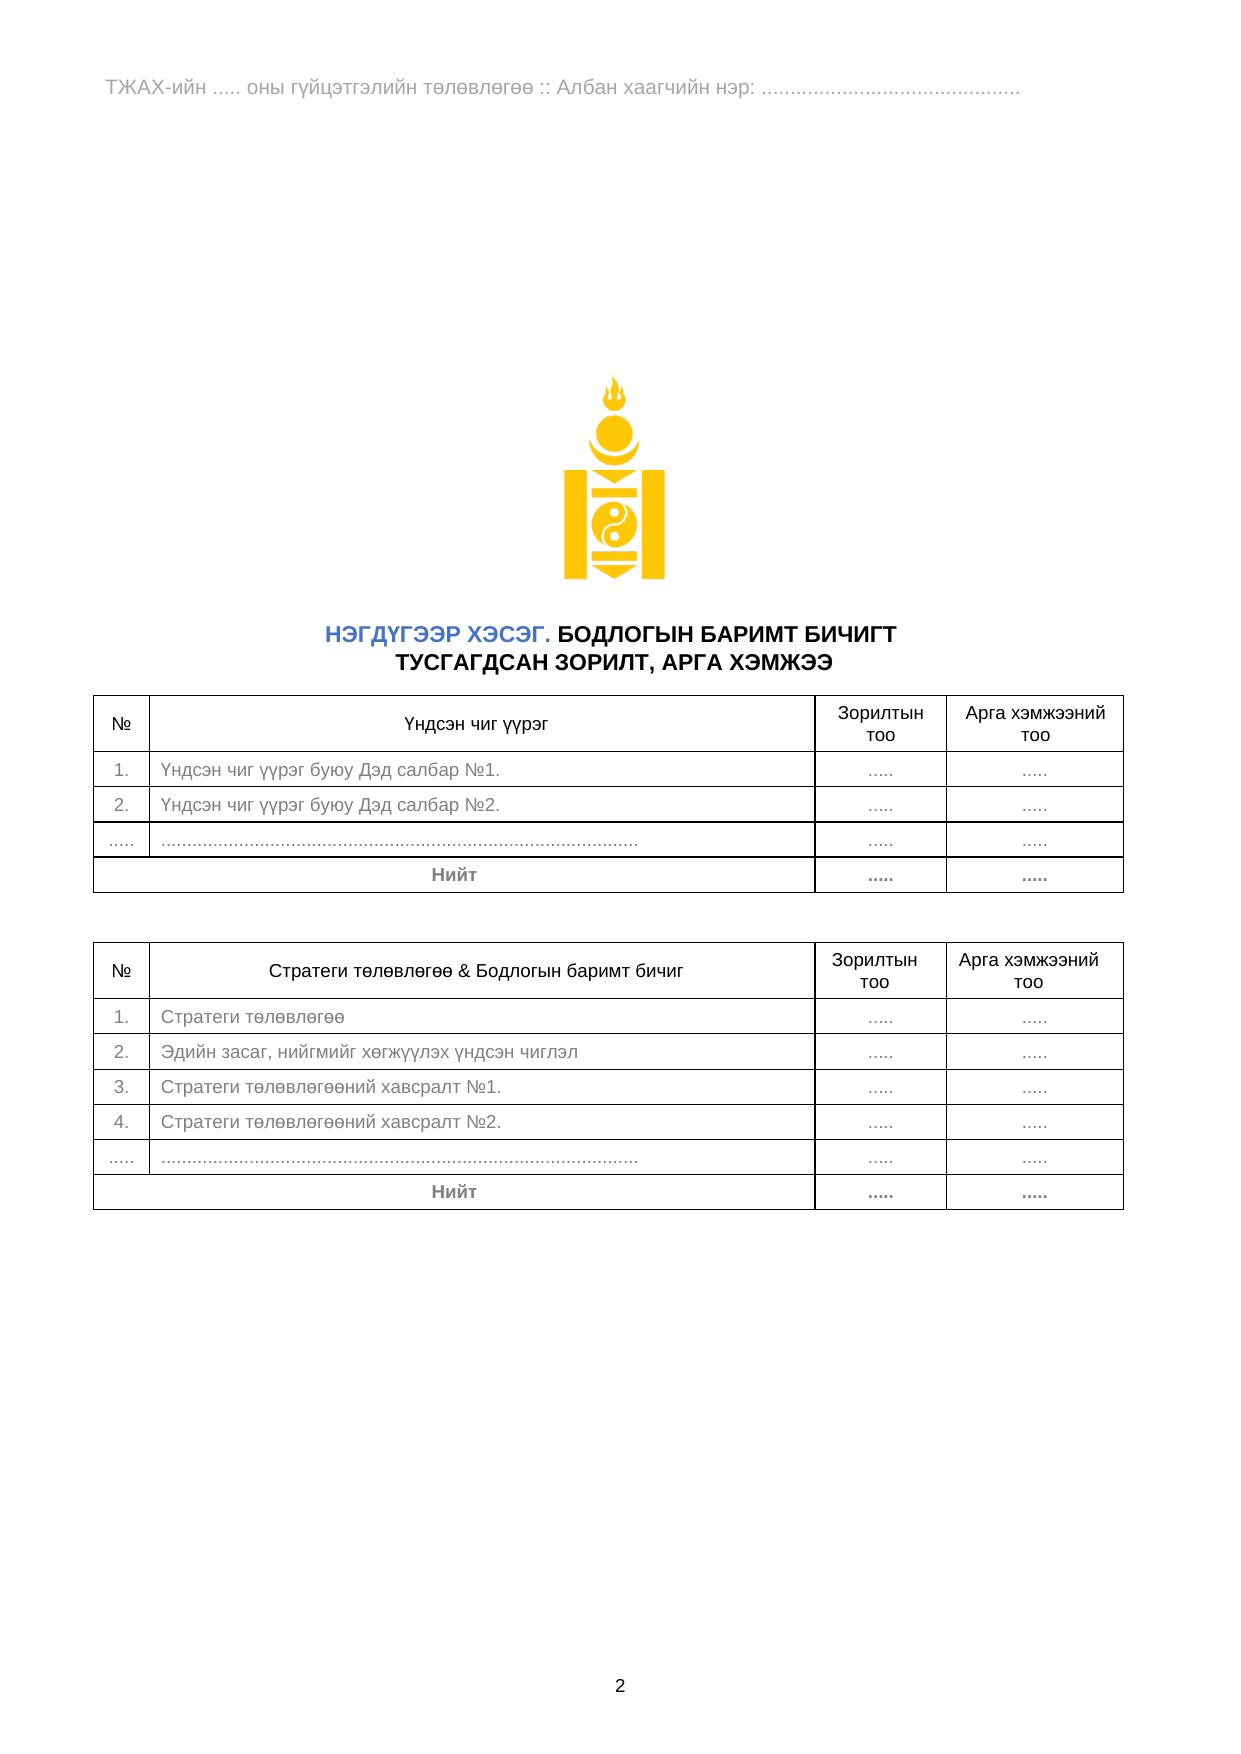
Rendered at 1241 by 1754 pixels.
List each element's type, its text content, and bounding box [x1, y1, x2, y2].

table_cell Стратеги төлөвлөгөөний хавсралт №2. [150, 1105, 814, 1139]
table_cell Эдийн засаг, нийгмийг хөгжүүлэх үндсэн чиглэл [150, 1034, 814, 1068]
table_cell 4. [94, 1105, 149, 1139]
table_cell ..... [947, 1070, 1123, 1103]
table_cell ..... [947, 858, 1123, 892]
table_cell ..... [816, 752, 946, 786]
table_cell 1. [94, 752, 149, 786]
table_cell ..... [816, 1140, 946, 1174]
table_cell ..... [816, 1070, 946, 1103]
table_cell ..... [947, 823, 1123, 856]
table_cell ..... [94, 823, 149, 856]
table_cell ..... [816, 1175, 946, 1209]
table_cell ..... [947, 999, 1123, 1033]
picture [539, 371, 689, 582]
table_cell Нийт [94, 858, 814, 892]
table_cell 1. [94, 999, 149, 1033]
table_cell 2. [94, 787, 149, 821]
table_cell ............................................................................................ [150, 1140, 814, 1174]
table_cell Стратеги төлөвлөгөө [150, 999, 814, 1033]
table_cell ..... [947, 1175, 1123, 1209]
table_header Зорилтын тоо [816, 943, 946, 998]
table_cell ............................................................................................ [150, 823, 814, 856]
table_cell 3. [94, 1070, 149, 1103]
table_cell Үндсэн чиг үүрэг буюу Дэд салбар №2. [150, 787, 814, 821]
table_cell 2. [94, 1034, 149, 1068]
table_header Арга хэмжээний тоо [947, 943, 1123, 998]
table_header Стратеги төлөвлөгөө & Бодлогын баримт бичиг [150, 943, 814, 998]
table_cell ..... [816, 823, 946, 856]
table_cell Үндсэн чиг үүрэг буюу Дэд салбар №1. [150, 752, 814, 786]
table_cell Нийт [94, 1175, 814, 1209]
table_header Зорилтын тоо [816, 696, 946, 751]
table_cell ..... [94, 1140, 149, 1174]
table_cell ..... [816, 858, 946, 892]
table_header Үндсэн чиг үүрэг [150, 696, 814, 751]
table_cell ..... [816, 787, 946, 821]
table_cell ..... [947, 1034, 1123, 1068]
table_cell ..... [816, 1105, 946, 1139]
table_cell Стратеги төлөвлөгөөний хавсралт №1. [150, 1070, 814, 1103]
table_cell ..... [816, 1034, 946, 1068]
table_cell ..... [947, 1105, 1123, 1139]
table_cell ..... [947, 1140, 1123, 1174]
table_cell ..... [947, 752, 1123, 786]
table_header Арга хэмжээний тоо [947, 696, 1123, 751]
table_header № [94, 696, 149, 751]
table_cell ..... [816, 999, 946, 1033]
text НЭГДҮГЭЭР ХЭСЭГ. БОДЛОГЫН БАРИМТ БИЧИГТ ТУСГАГДСАН ЗОРИЛТ, АРГА ХЭМЖЭЭ [105, 621, 1123, 676]
table_cell ..... [947, 787, 1123, 821]
table_header № [94, 943, 149, 998]
